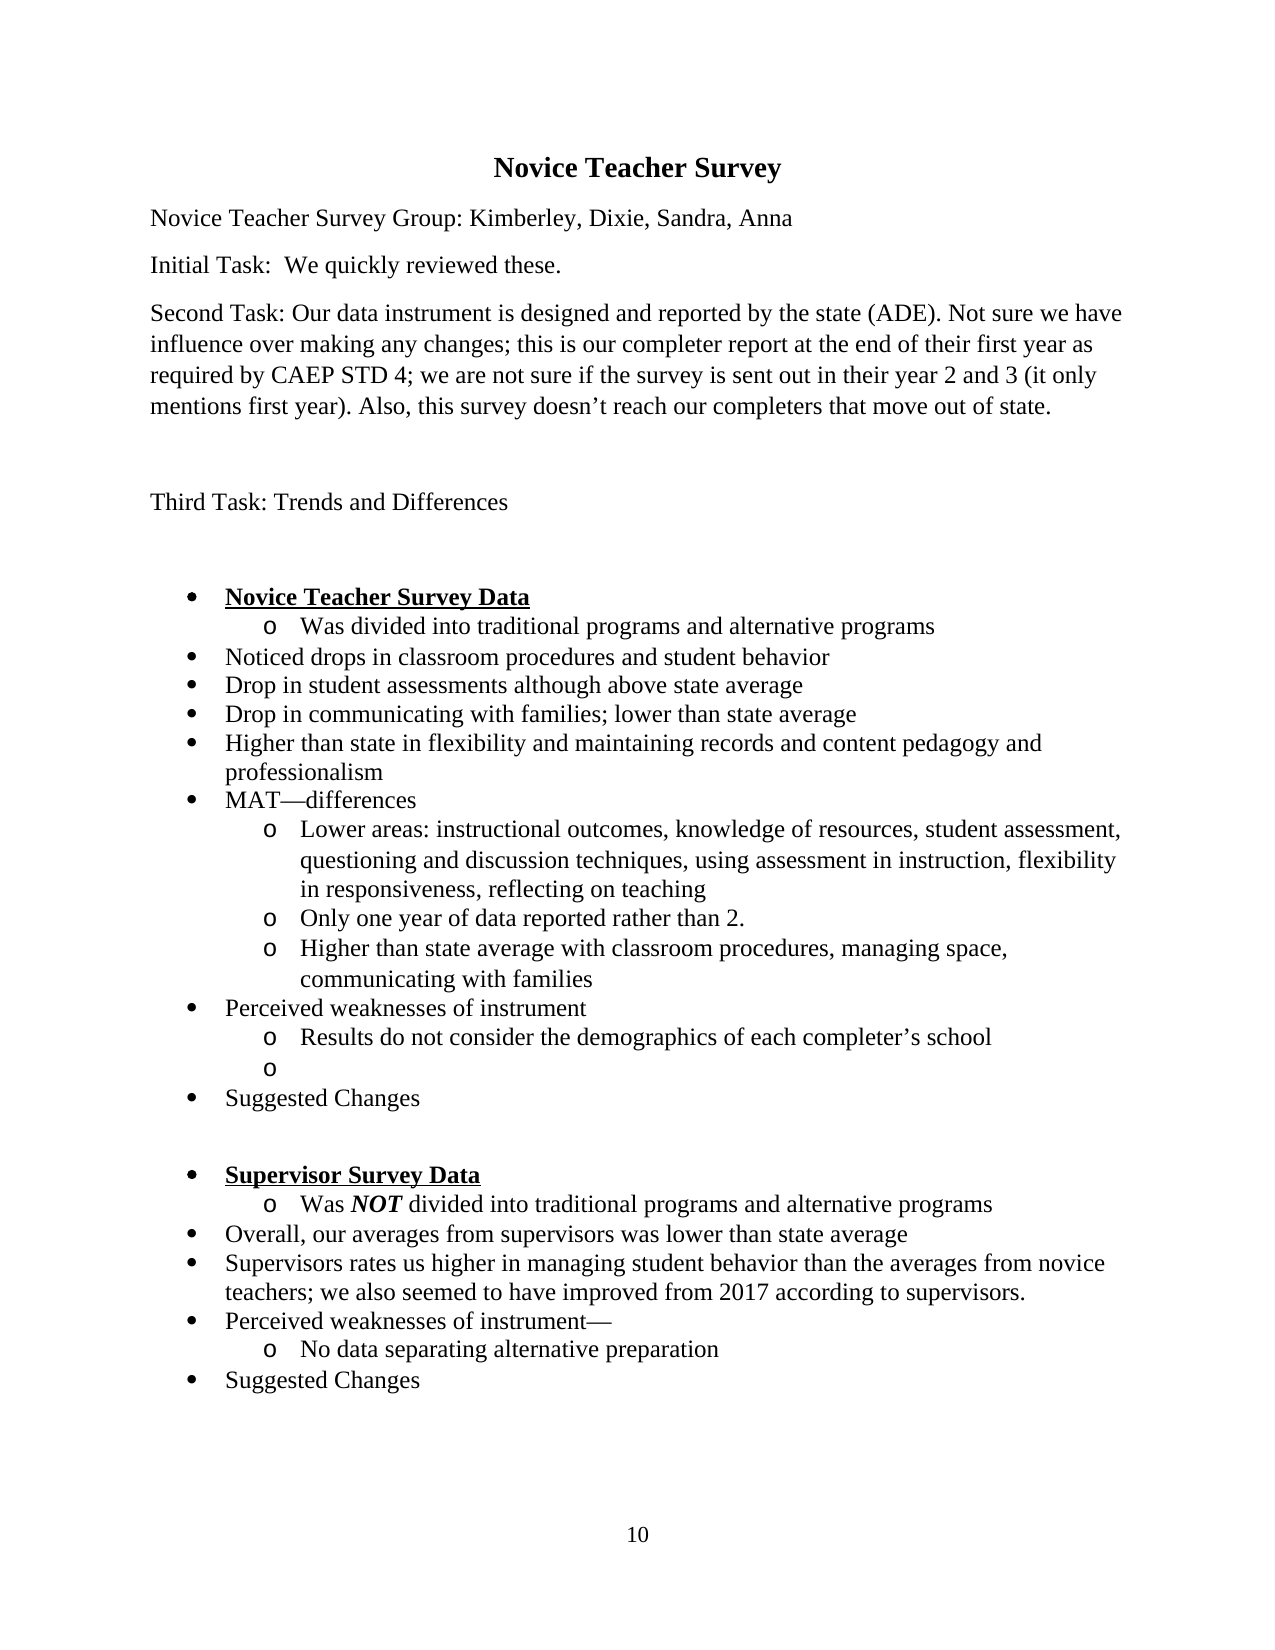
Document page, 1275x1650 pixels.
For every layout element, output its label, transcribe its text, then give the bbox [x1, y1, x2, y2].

list MAT—differences [187, 786, 1125, 814]
list Suggested Changes [187, 1083, 1125, 1112]
list Only one year of data reported rather than 2. [262, 903, 1125, 933]
text Novice Teacher Survey Group: Kimberley, Dixie, Sandra, Anna [150, 203, 1125, 232]
list Drop in student assessments although above state average [187, 671, 1125, 699]
list No data separating alternative preparation [262, 1334, 1125, 1365]
list Was divided into traditional programs and alternative programs [262, 611, 1125, 642]
list Results do not consider the demographics of each completer’s school [262, 1022, 1125, 1053]
list Perceived weaknesses of instrument— [187, 1306, 1125, 1334]
list Lower areas: instructional outcomes, knowledge of resources, student assessment, questioning and discussion techniques, using assessment in instruction, flexibility in responsiveness, reflecting on teaching [262, 814, 1125, 903]
text Third Task: Trends and Differences [150, 487, 1125, 516]
list Novice Teacher Survey Data [187, 582, 1125, 611]
text Novice Teacher Survey [150, 150, 1125, 183]
list Overall, our averages from supervisors was lower than state average [187, 1219, 1125, 1248]
list Noticed drops in classroom procedures and student behavior [187, 642, 1125, 671]
list Higher than state average with classroom procedures, managing space, communicating with families [262, 933, 1125, 993]
list Supervisors rates us higher in managing student behavior than the averages from novice teachers; we also seemed to have improved from 2017 according to supervisors. [187, 1248, 1125, 1306]
list Was NOT divided into traditional programs and alternative programs [262, 1189, 1125, 1219]
list Higher than state in flexibility and maintaining records and content pedagogy and professionalism [187, 728, 1125, 786]
text Initial Task: We quickly reviewed these. [150, 251, 1125, 279]
list Perceived weaknesses of instrument [187, 993, 1125, 1022]
list Supervisor Survey Data [187, 1160, 1125, 1189]
list Suggested Changes [187, 1365, 1125, 1394]
list Drop in communicating with families; lower than state average [187, 699, 1125, 728]
text Second Task: Our data instrument is designed and reported by the state (ADE). Not sure we have influence over making any changes; this is our completer report at the end of their first year as required by CAEP STD 4; we are not sure if the survey is sent out in their year 2 and 3 (it only mentions first year). Also, this survey doesn’t reach our completers that move out of state. [150, 298, 1125, 420]
